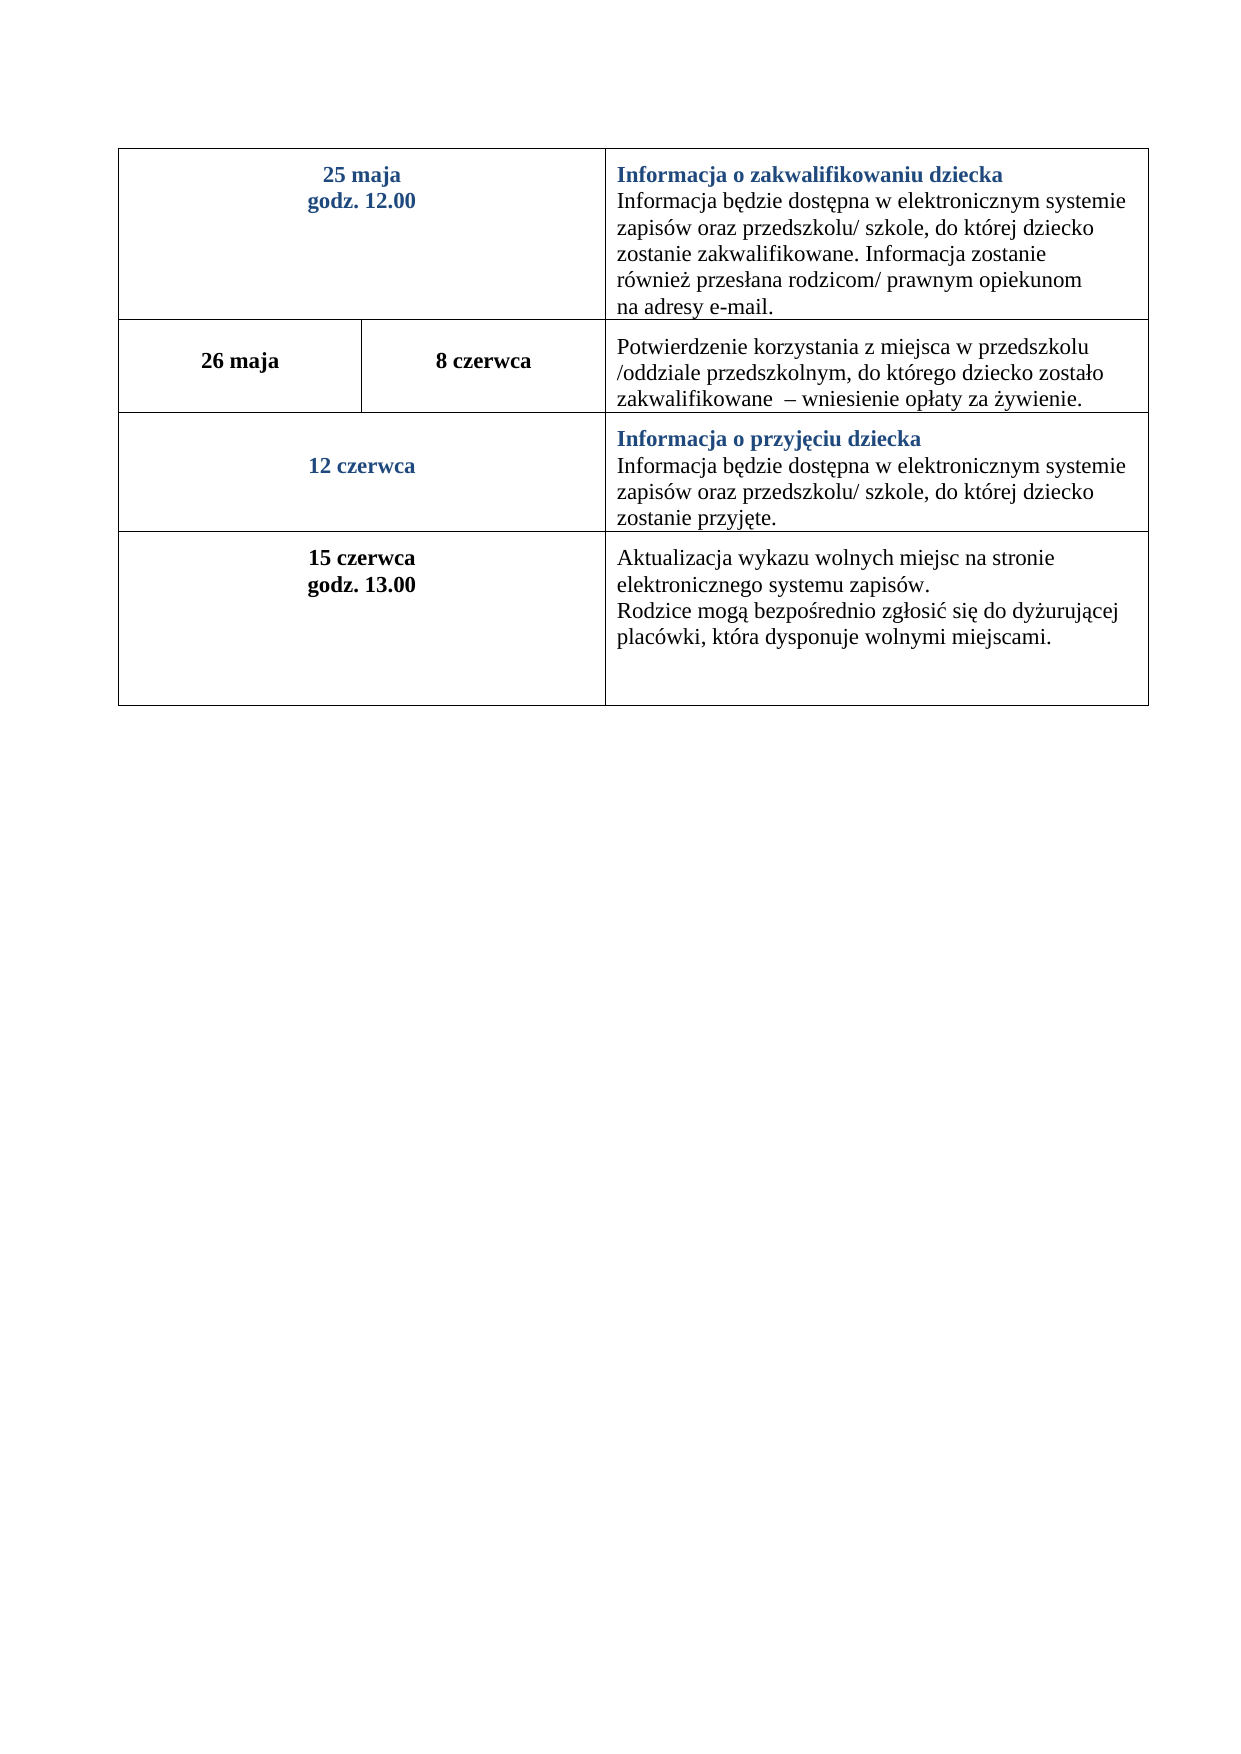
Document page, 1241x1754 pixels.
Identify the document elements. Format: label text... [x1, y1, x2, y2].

table_cell 12 czerwca [119, 413, 605, 531]
table_cell Potwierdzenie korzystania z miejsca w przedszkolu /oddziale przedszkolnym, do którego dziecko zostało zakwalifikowane – wniesienie opłaty za żywienie. [606, 320, 1148, 412]
table_cell Aktualizacja wykazu wolnych miejsc na stronie elektronicznego systemu zapisów. Rodzice mogą bezpośrednio zgłosić się do dyżurującej placówki, która dysponuje wolnymi miejscami. [606, 532, 1148, 705]
table_cell 25 maja godz. 12.00 [119, 149, 605, 319]
table_cell 8 czerwca [362, 320, 605, 412]
table_cell 15 czerwca godz. 13.00 [119, 532, 605, 705]
table_cell 26 maja [119, 320, 361, 412]
table_cell Informacja o przyjęciu dziecka Informacja będzie dostępna w elektronicznym systemie zapisów oraz przedszkolu/ szkole, do której dziecko zostanie przyjęte. [606, 413, 1148, 531]
table_cell Informacja o zakwalifikowaniu dziecka Informacja będzie dostępna w elektronicznym systemie zapisów oraz przedszkolu/ szkole, do której dziecko zostanie zakwalifikowane. Informacja zostanie również przesłana rodzicom/ prawnym opiekunom na adresy e-mail. [606, 149, 1148, 319]
